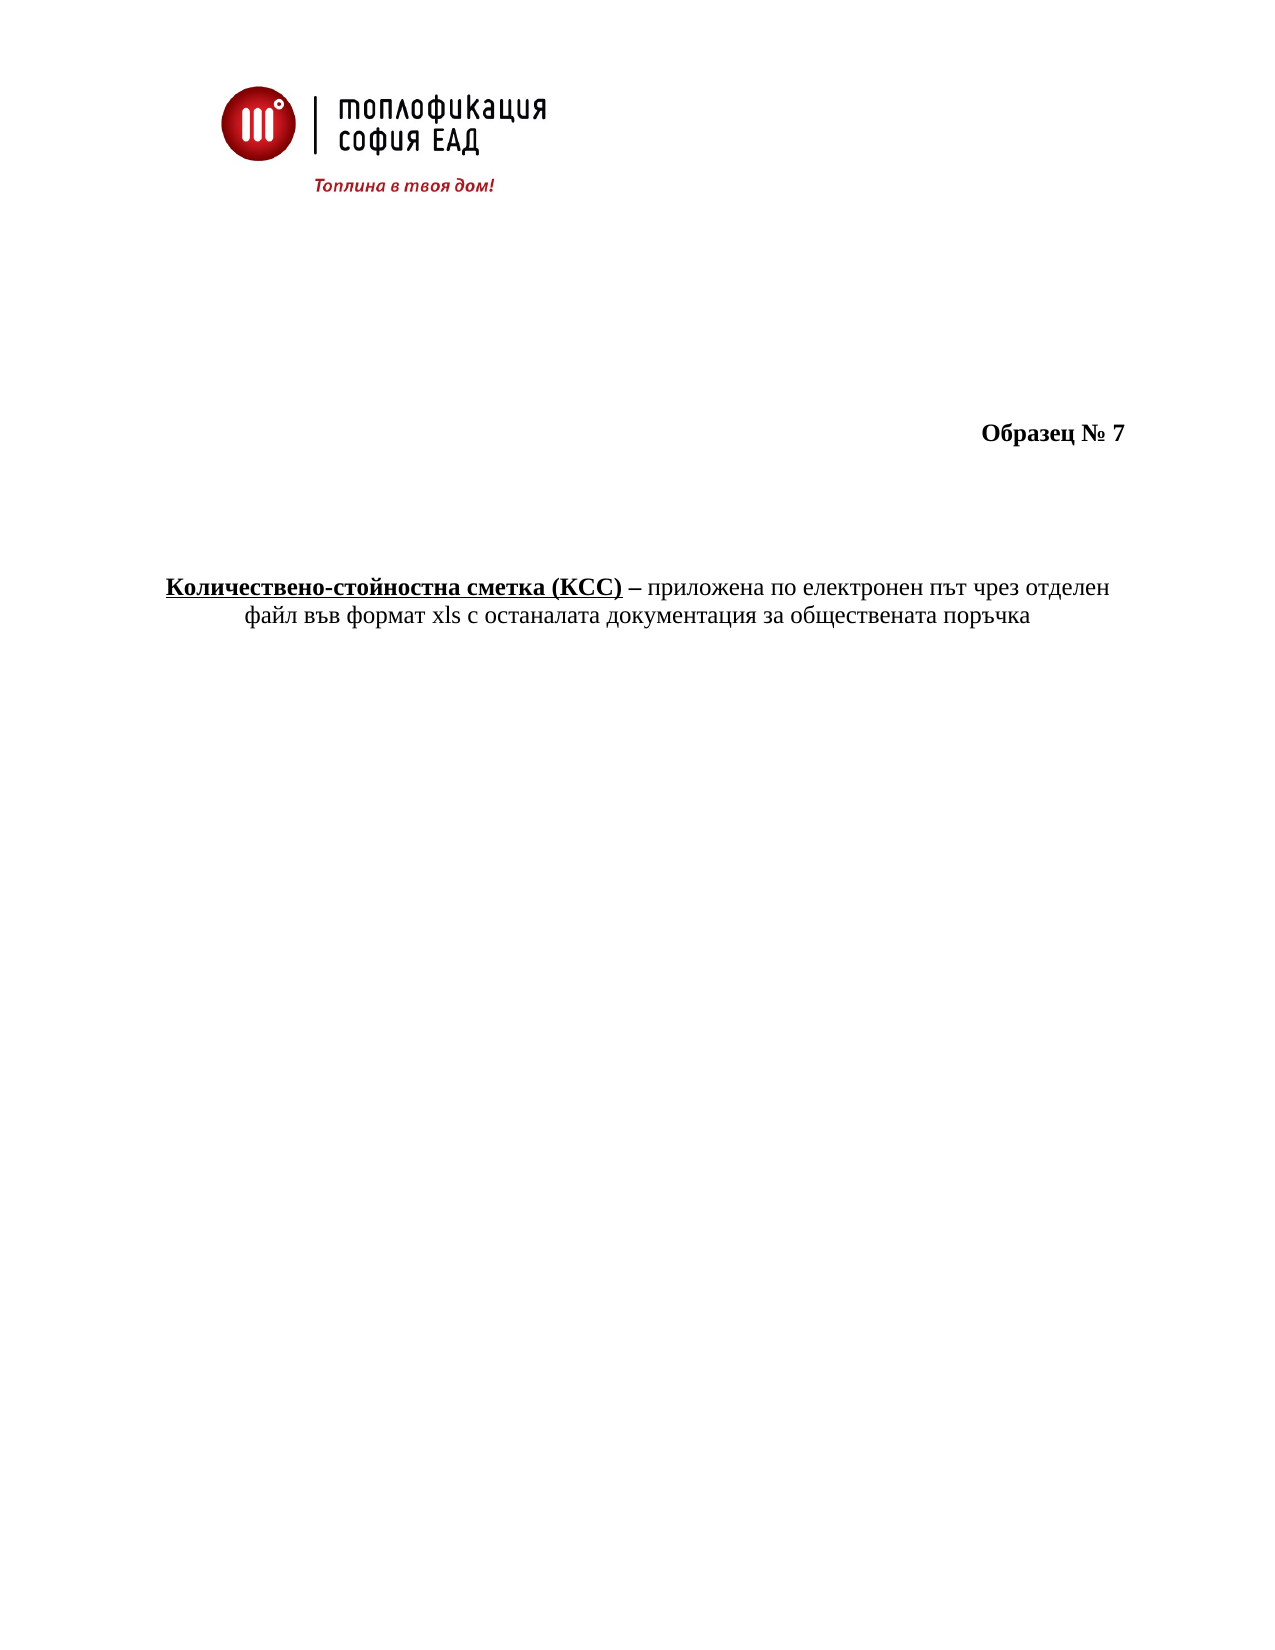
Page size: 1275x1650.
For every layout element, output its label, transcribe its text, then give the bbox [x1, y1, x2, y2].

text Количествено-стойностна сметка (КСС) – приложена по електронен път чрез отделен файл във формат xls с останалата документация за обществената поръчка [150, 572, 1125, 629]
picture [150, 73, 593, 216]
text Образец № 7 [150, 418, 1125, 447]
